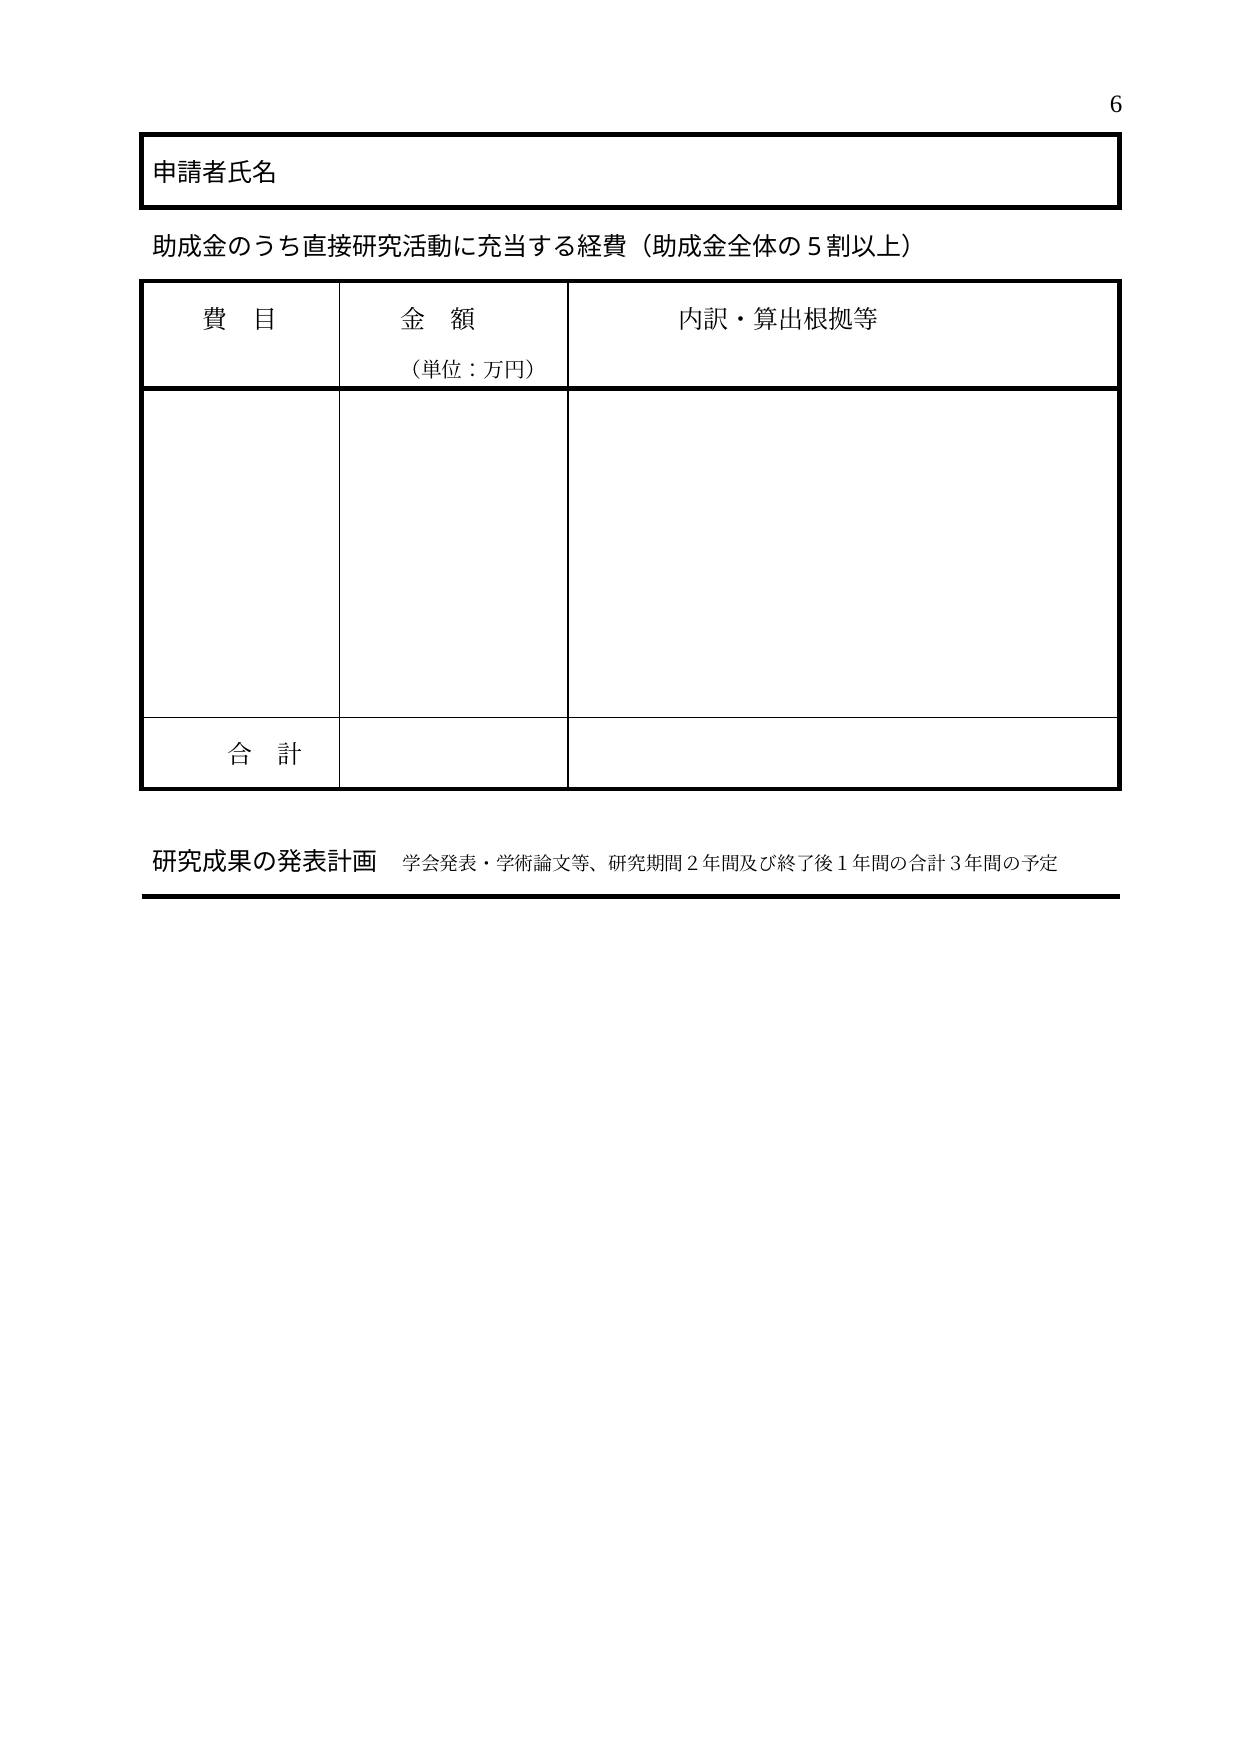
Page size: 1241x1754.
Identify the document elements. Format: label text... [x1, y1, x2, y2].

table_cell 内訳・算出根拠等 [569, 283, 1117, 386]
table_cell [144, 391, 339, 716]
table_cell [569, 718, 1117, 787]
table_cell 合 計 [144, 718, 339, 787]
table_cell [340, 718, 567, 787]
table_cell 費 目 [144, 283, 339, 386]
table_cell 助成金のうち直接研究活動に充当する経費（助成金全体の5割以上） [142, 210, 1119, 278]
table_cell [340, 391, 567, 716]
table_cell 金 額 （単位：万円） [340, 283, 567, 386]
table_cell 申請者氏名 [144, 137, 1117, 205]
table_cell 研究成果の発表計画 学会発表・学術論文等、研究期間２年間及び終了後１年間の合計３年間の予定 [142, 791, 1119, 894]
table_cell [569, 391, 1117, 716]
